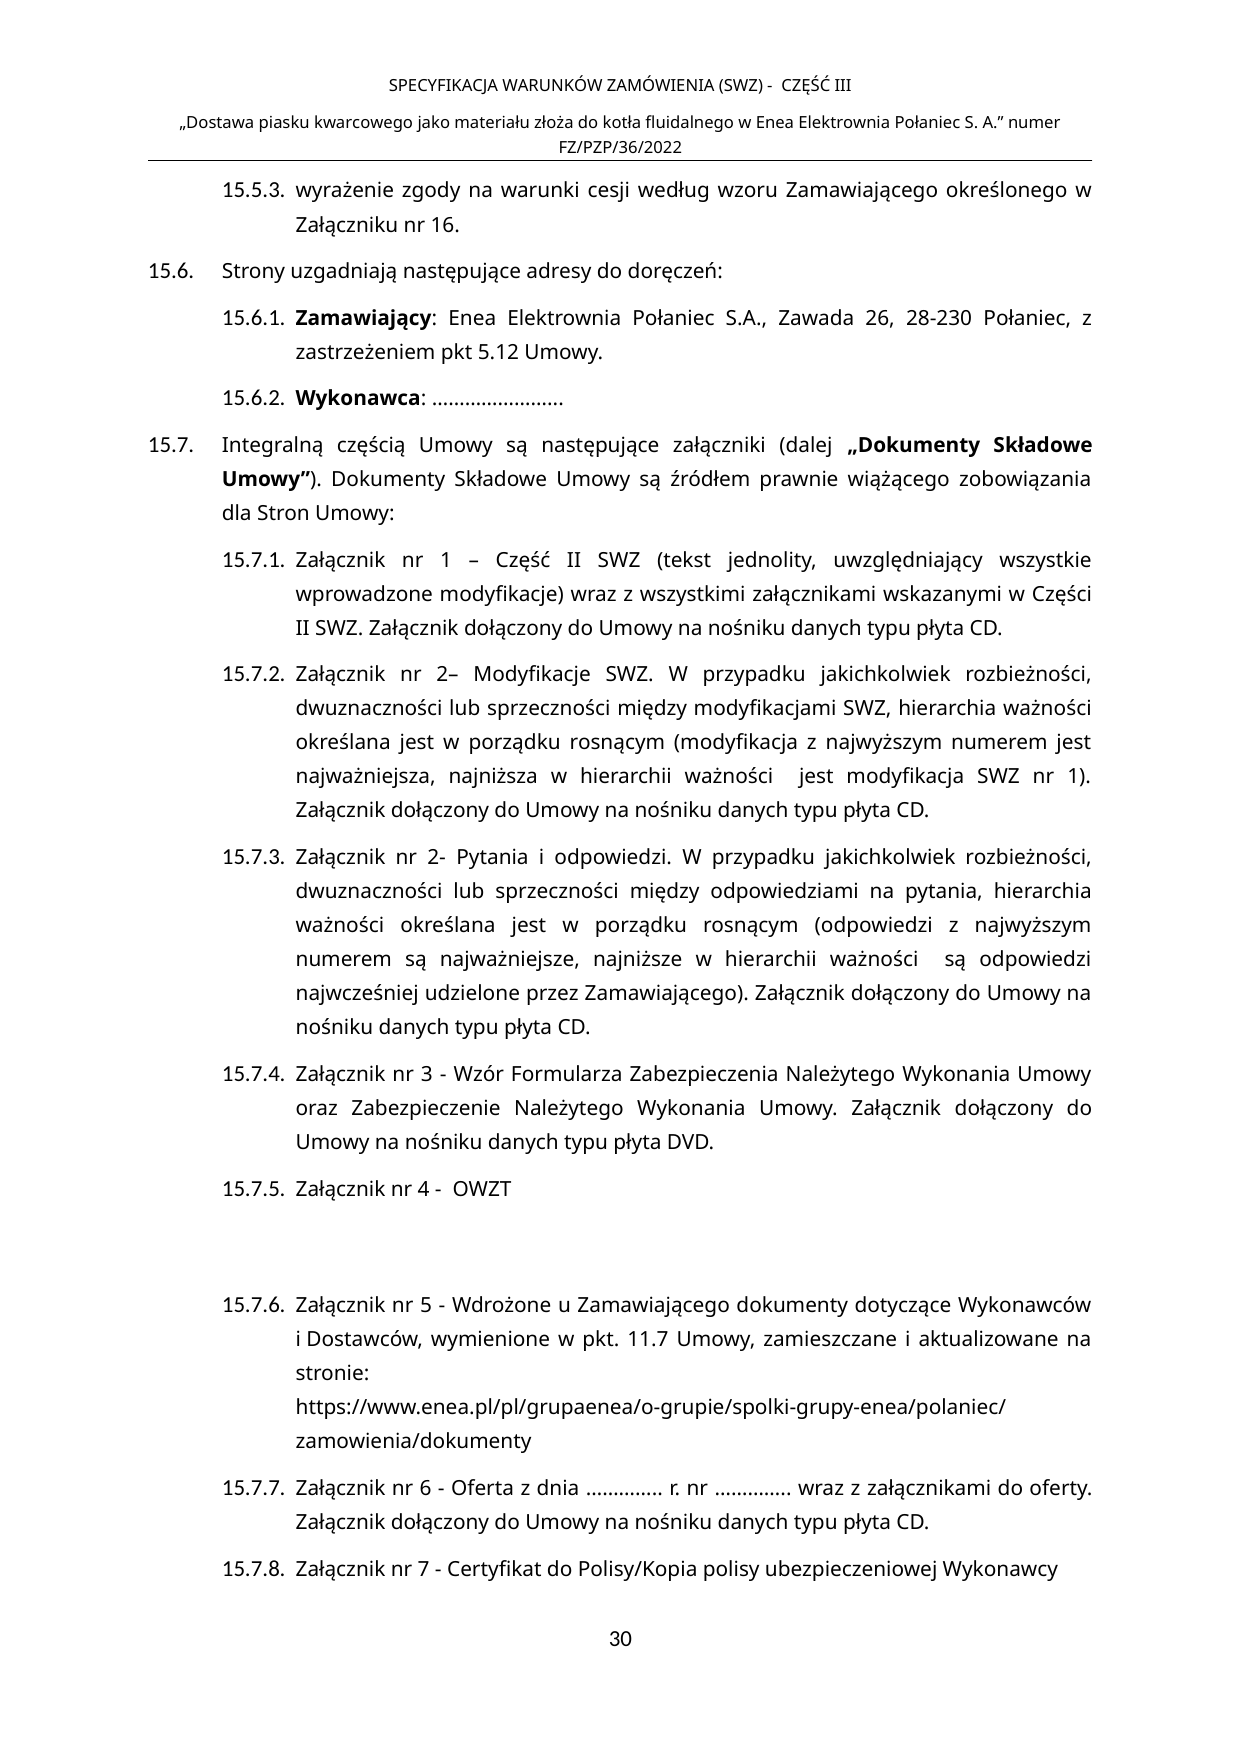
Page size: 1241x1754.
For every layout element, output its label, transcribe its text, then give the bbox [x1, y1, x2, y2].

subtitle Zamawiający: Enea Elektrownia Połaniec S.A., Zawada 26, 28-230 Połaniec, z zastrzeżeniem pkt 5.12 Umowy. [222, 303, 1092, 365]
subtitle Integralną częścią Umowy są następujące załączniki (dalej „Dokumenty Składowe Umowy”). Dokumenty Składowe Umowy są źródłem prawnie wiążącego zobowiązania dla Stron Umowy: [148, 430, 1092, 527]
subtitle Załącznik nr 6 - Oferta z dnia ………….. r. nr ………….. wraz z załącznikami do oferty. Załącznik dołączony do Umowy na nośniku danych typu płyta CD. [222, 1473, 1092, 1536]
subtitle Załącznik nr 2- Pytania i odpowiedzi. W przypadku jakichkolwiek rozbieżności, dwuznaczności lub sprzeczności między odpowiedziami na pytania, hierarchia ważności określana jest w porządku rosnącym (odpowiedzi z najwyższym numerem są najważniejsze, najniższe w hierarchii ważności są odpowiedzi najwcześniej udzielone przez Zamawiającego). Załącznik dołączony do Umowy na nośniku danych typu płyta CD. [222, 842, 1092, 1041]
subtitle Załącznik nr 2– Modyfikacje SWZ. W przypadku jakichkolwiek rozbieżności, dwuznaczności lub sprzeczności między modyfikacjami SWZ, hierarchia ważności określana jest w porządku rosnącym (modyfikacja z najwyższym numerem jest najważniejsza, najniższa w hierarchii ważności jest modyfikacja SWZ nr 1). Załącznik dołączony do Umowy na nośniku danych typu płyta CD. [222, 659, 1092, 824]
subtitle Załącznik nr 5 - Wdrożone u Zamawiającego dokumenty dotyczące Wykonawców i Dostawców, wymienione w pkt. 11.7 Umowy, zamieszczane i aktualizowane na stronie: https://www.enea.pl/pl/grupaenea/o-grupie/spolki-grupy-enea/polaniec/zamowienia/dokumenty [222, 1290, 1092, 1455]
subtitle Strony uzgadniają następujące adresy do doręczeń: [148, 256, 1092, 285]
subtitle Załącznik nr 3 - Wzór Formularza Zabezpieczenia Należytego Wykonania Umowy oraz Zabezpieczenie Należytego Wykonania Umowy. Załącznik dołączony do Umowy na nośniku danych typu płyta DVD. [222, 1059, 1092, 1156]
subtitle wyrażenie zgody na warunki cesji według wzoru Zamawiającego określonego w Załączniku nr 16. [222, 176, 1092, 238]
subtitle Załącznik nr 1 – Część II SWZ (tekst jednolity, uwzględniający wszystkie wprowadzone modyfikacje) wraz z wszystkimi załącznikami wskazanymi w Części II SWZ. Załącznik dołączony do Umowy na nośniku danych typu płyta CD. [222, 545, 1092, 641]
subtitle Wykonawca: …………………... [222, 383, 1092, 412]
subtitle Załącznik nr 7 - Certyfikat do Polisy/Kopia polisy ubezpieczeniowej Wykonawcy [222, 1554, 1092, 1582]
subtitle Załącznik nr 4 - OWZT [222, 1174, 1092, 1202]
